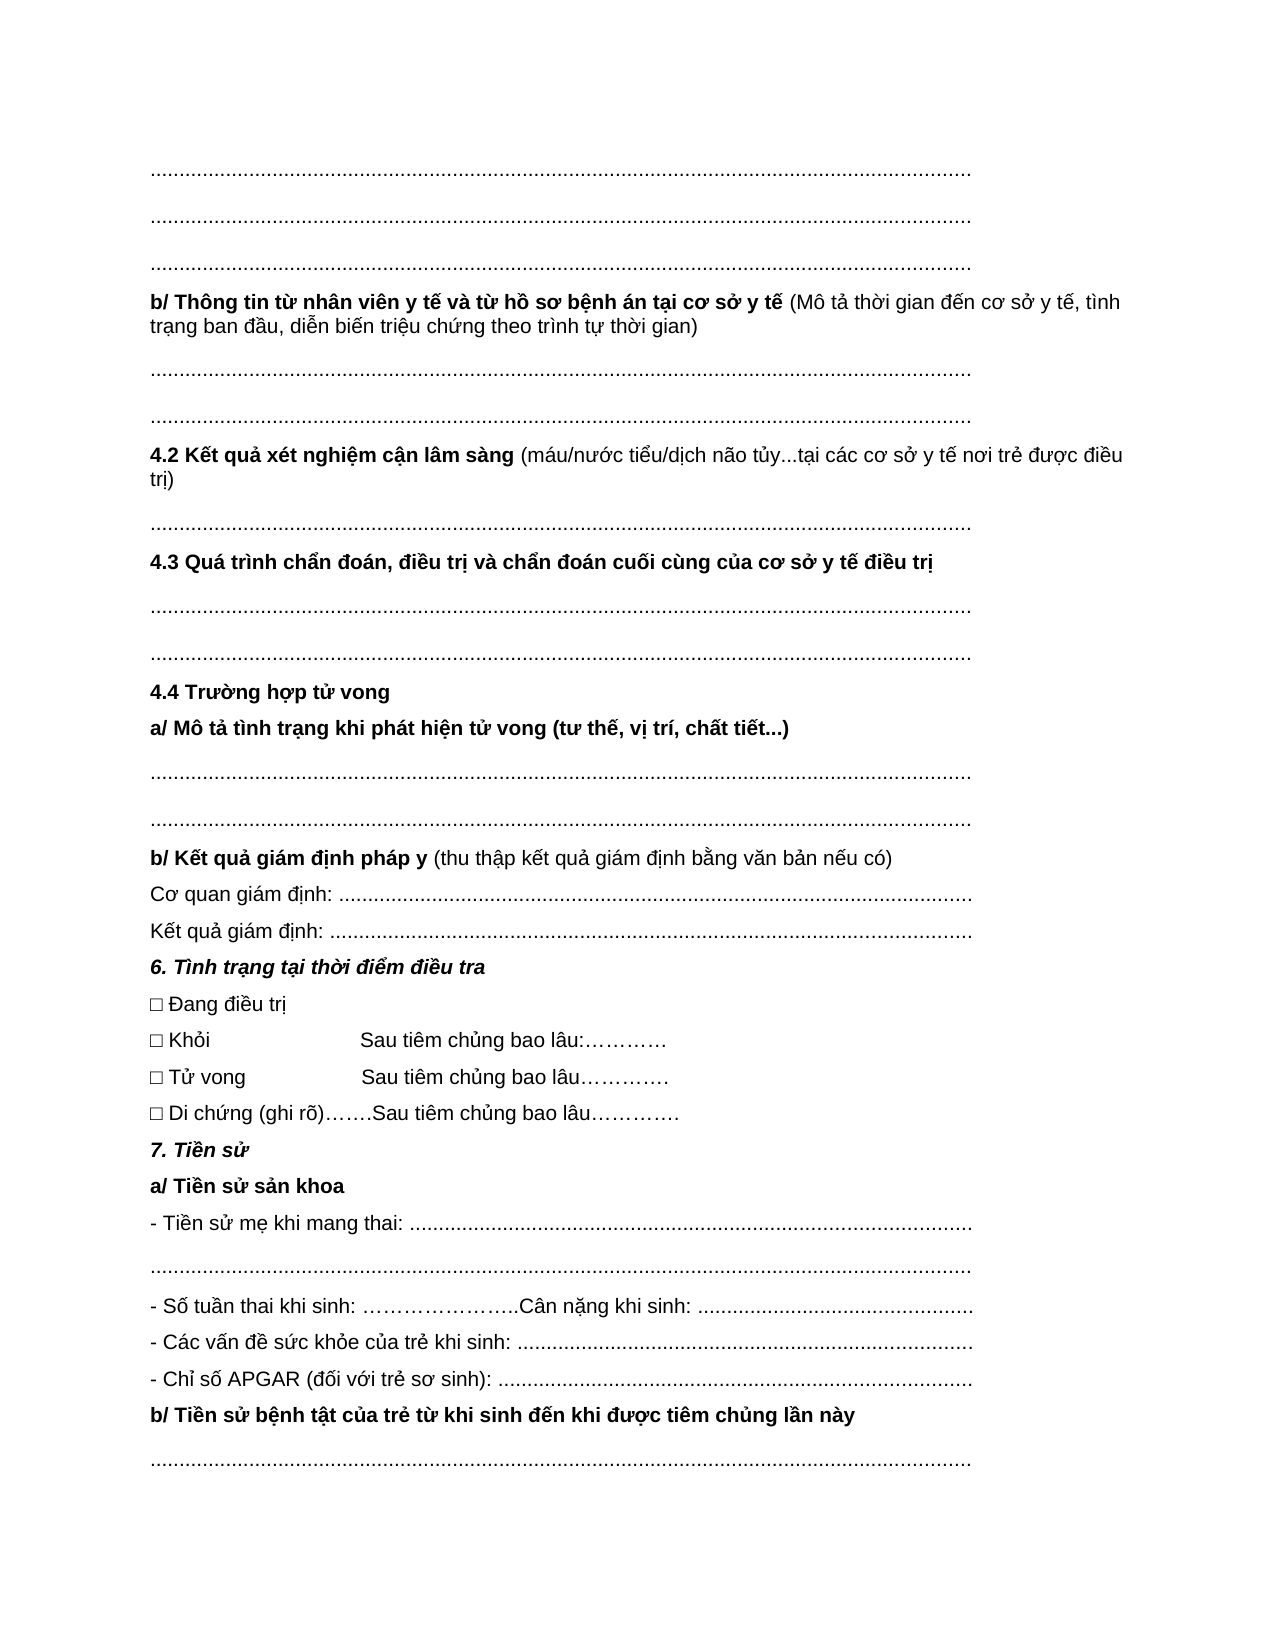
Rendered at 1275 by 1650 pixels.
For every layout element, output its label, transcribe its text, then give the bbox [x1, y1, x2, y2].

text □ Đang điều trị [150, 992, 1125, 1016]
text Cơ quan giám định: [150, 882, 1125, 906]
text 4.2 Kết quả xét nghiệm cận lâm sàng (máu/nước tiểu/dịch não tủy...tại các cơ sở y tế nơi trẻ được điều trị) [150, 443, 1125, 491]
text 4.3 Quá trình chẩn đoán, điều trị và chẩn đoán cuối cùng của cơ sở y tế điều trị [150, 550, 1125, 574]
text b/ Kết quả giám định pháp y (thu thập kết quả giám định bằng văn bản nếu có) [150, 846, 1125, 870]
text - Chỉ số APGAR (đối với trẻ sơ sinh): [150, 1366, 1125, 1390]
text b/ Tiền sử bệnh tật của trẻ từ khi sinh đến khi được tiêm chủng lần này [150, 1403, 1125, 1427]
text b/ Thông tin từ nhân viên y tế và từ hồ sơ bệnh án tại cơ sở y tế (Mô tả thời gian đến cơ sở y tế, tình trạng ban đầu, diễn biến triệu chứng theo trình tự thời gian) [150, 290, 1125, 338]
text - Tiền sử mẹ khi mang thai: [150, 1210, 1125, 1234]
text □ Tử vong Sau tiêm chủng bao lâu…………. [150, 1064, 1125, 1088]
text - Các vấn đề sức khỏe của trẻ khi sinh: [150, 1330, 1125, 1354]
text - Số tuần thai khi sinh: …………………..Cân nặng khi sinh: [150, 1293, 1125, 1317]
text 6. Tình trạng tại thời điểm điều tra [150, 955, 1125, 979]
text a/ Mô tả tình trạng khi phát hiện tử vong (tư thế, vị trí, chất tiết...) [150, 716, 1125, 740]
text Kết quả giám định: [150, 919, 1125, 943]
text a/ Tiền sử sản khoa [150, 1174, 1125, 1198]
text 4.4 Trường hợp tử vong [150, 680, 1125, 704]
text □ Khỏi Sau tiêm chủng bao lâu:………… [150, 1028, 1125, 1052]
text 7. Tiền sử [150, 1137, 1125, 1161]
text □ Di chứng (ghi rõ)…….Sau tiêm chủng bao lâu…………. [150, 1101, 1125, 1125]
